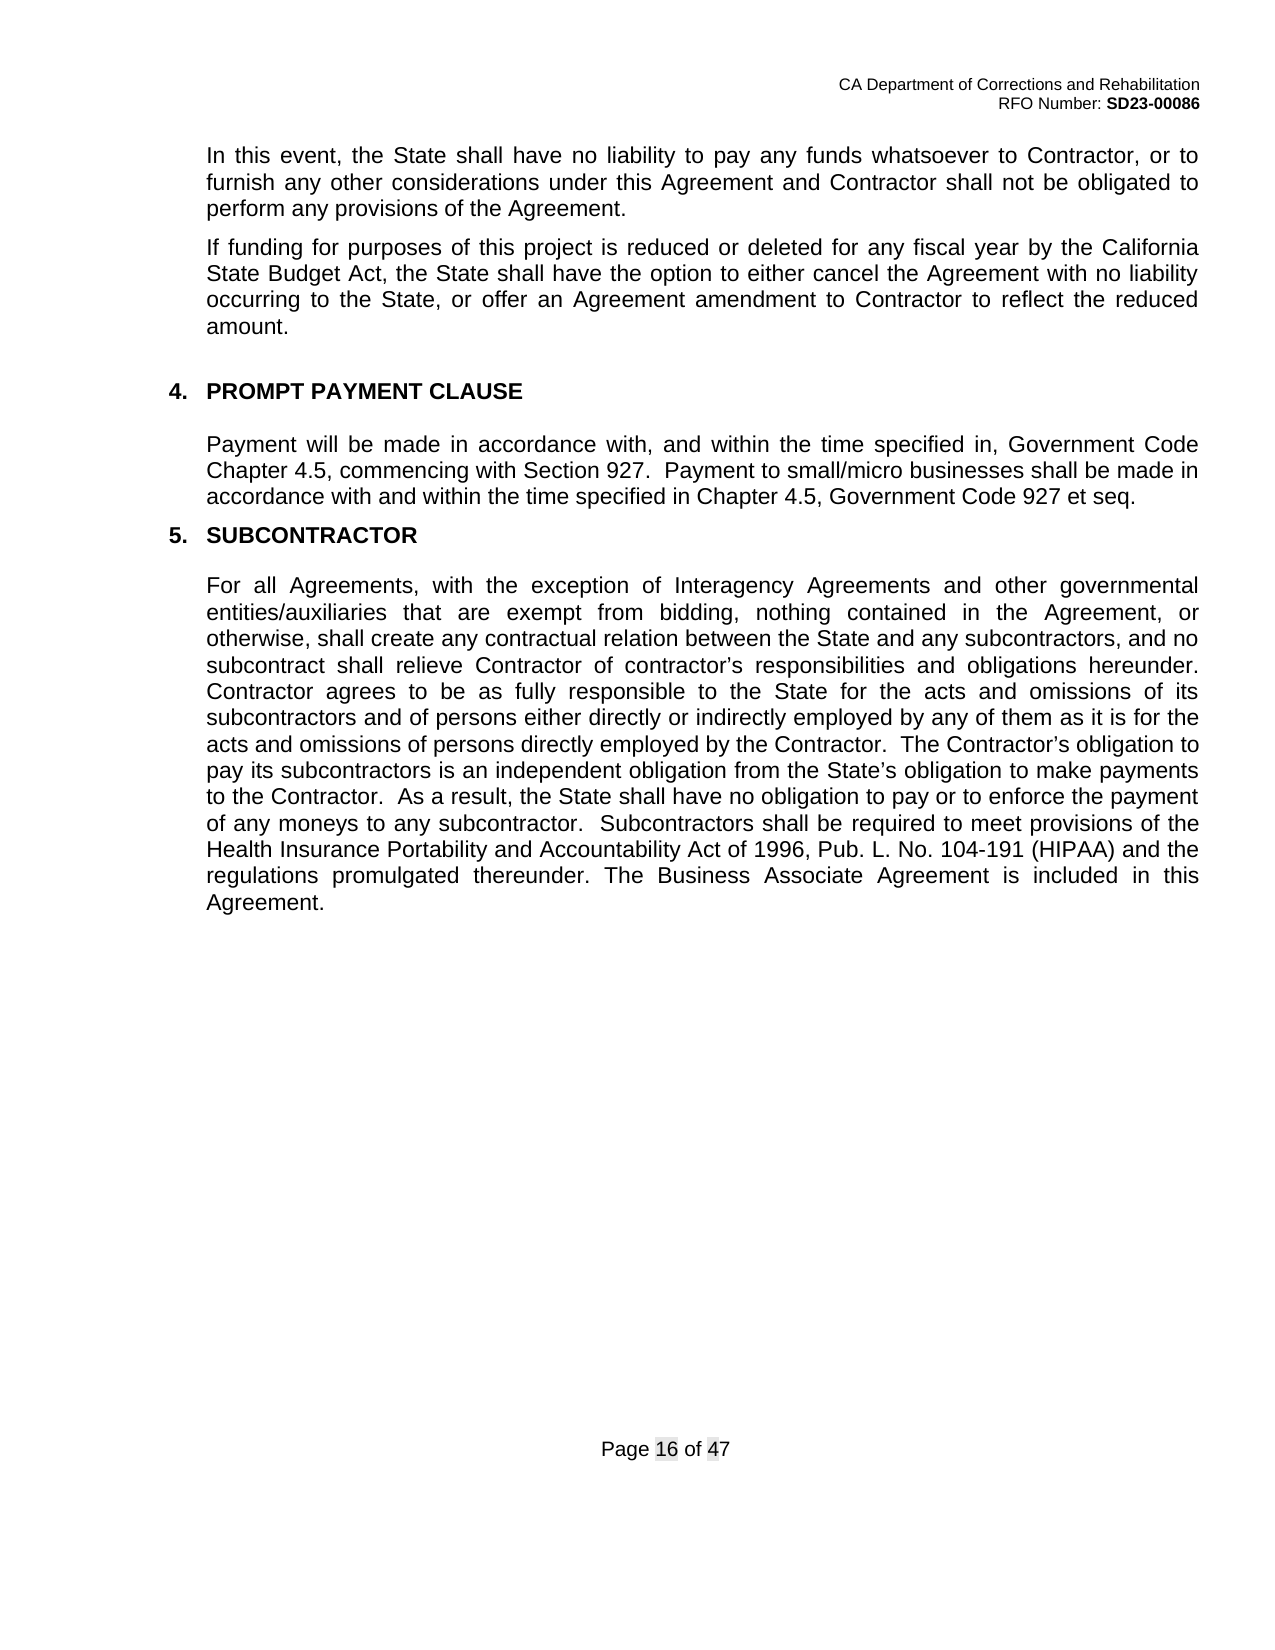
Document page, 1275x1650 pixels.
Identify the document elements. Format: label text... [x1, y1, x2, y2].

text For all Agreements, with the exception of Interagency Agreements and other governmental entities/auxiliaries that are exempt from bidding, nothing contained in the Agreement, or otherwise, shall create any contractual relation between the State and any subcontractors, and no subcontract shall relieve Contractor of contractor’s responsibilities and obligations hereunder. Contractor agrees to be as fully responsible to the State for the acts and omissions of its subcontractors and of persons either directly or indirectly employed by any of them as it is for the acts and omissions of persons directly employed by the Contractor. The Contractor’s obligation to pay its subcontractors is an independent obligation from the State’s obligation to make payments to the Contractor. As a result, the State shall have no obligation to pay or to enforce the payment of any moneys to any subcontractor. Subcontractors shall be required to meet provisions of the Health Insurance Portability and Accountability Act of 1996, Pub. L. No. 104-191 (HIPAA) and the regulations promulgated thereunder. The Business Associate Agreement is included in this Agreement. [206, 572, 1200, 915]
text Payment will be made in accordance with, and within the time specified in, Government Code Chapter 4.5, commencing with Section 927. Payment to small/micro businesses shall be made in accordance with and within the time specified in Chapter 4.5, Government Code 927 et seq. [206, 431, 1200, 510]
text If funding for purposes of this project is reduced or deleted for any fiscal year by the California State Budget Act, the State shall have the option to either cancel the Agreement with no liability occurring to the State, or offer an Agreement amendment to Contractor to reflect the reduced amount. [206, 234, 1200, 339]
list PROMPT PAYMENT CLAUSE [169, 378, 1200, 404]
text In this event, the State shall have no liability to pay any funds whatsoever to Contractor, or to furnish any other considerations under this Agreement and Contractor shall not be obligated to perform any provisions of the Agreement. [206, 142, 1200, 221]
list SUBCONTRACTOR [169, 522, 1200, 548]
